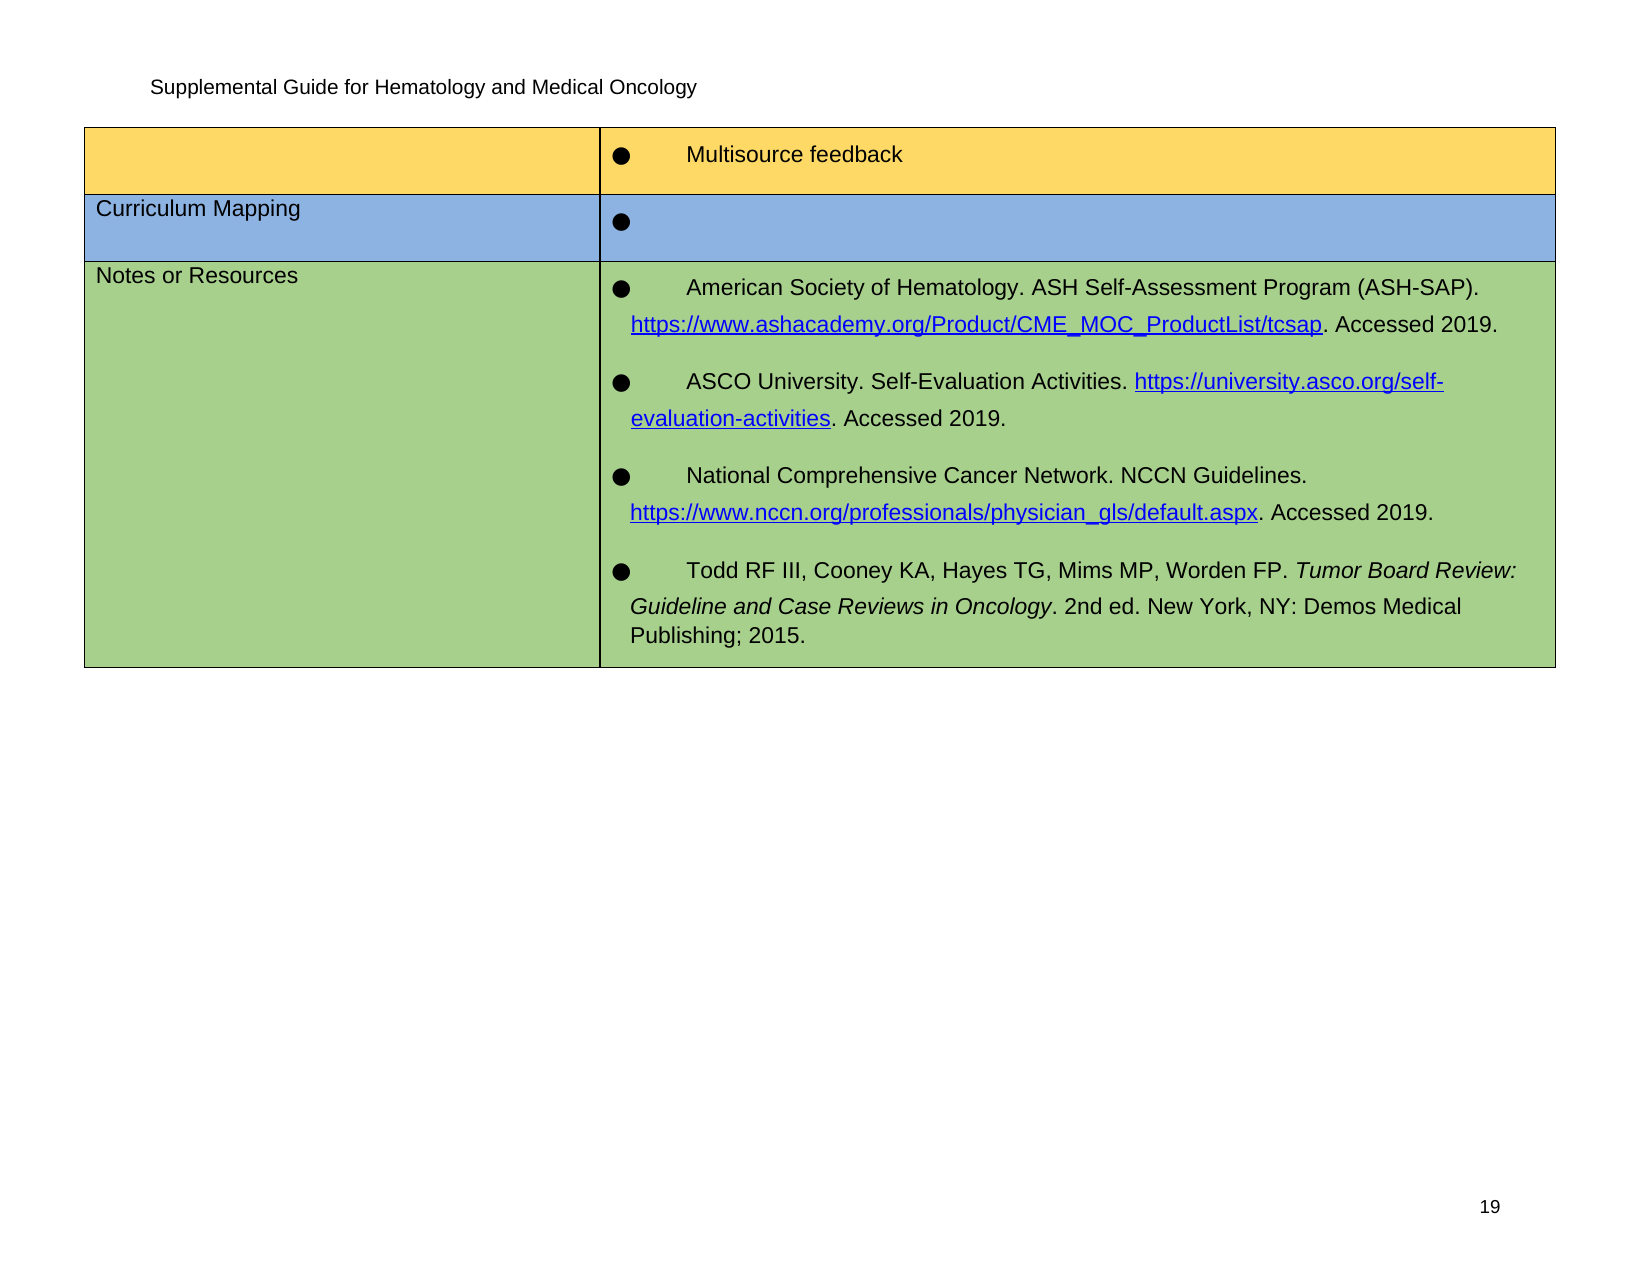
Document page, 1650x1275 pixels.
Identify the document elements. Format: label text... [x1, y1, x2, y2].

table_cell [601, 128, 1555, 194]
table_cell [85, 128, 599, 194]
table_cell American Society of Hematology. ASH Self-Assessment Program (ASH-SAP). https://www.ashacademy.org/Product/CME_MOC_ProductList/tcsap. Accessed 2019. ASCO University. Self-Evaluation Activities. https://university.asco.org/self-evaluation-activities. Accessed 2019. National Comprehensive Cancer Network. NCCN Guidelines. https://www.nccn.org/professionals/physician_gls/default.aspx. Accessed 2019. Todd RF III, Cooney KA, Hayes TG, Mims MP, Worden FP. Tumor Board Review: Guideline and Case Reviews in Oncology. 2nd ed. New York, NY: Demos Medical Publishing; 2015. [601, 262, 1555, 667]
table_cell Notes or Resources [85, 262, 599, 667]
table_cell Curriculum Mapping [85, 195, 599, 261]
table_cell [601, 195, 1555, 261]
